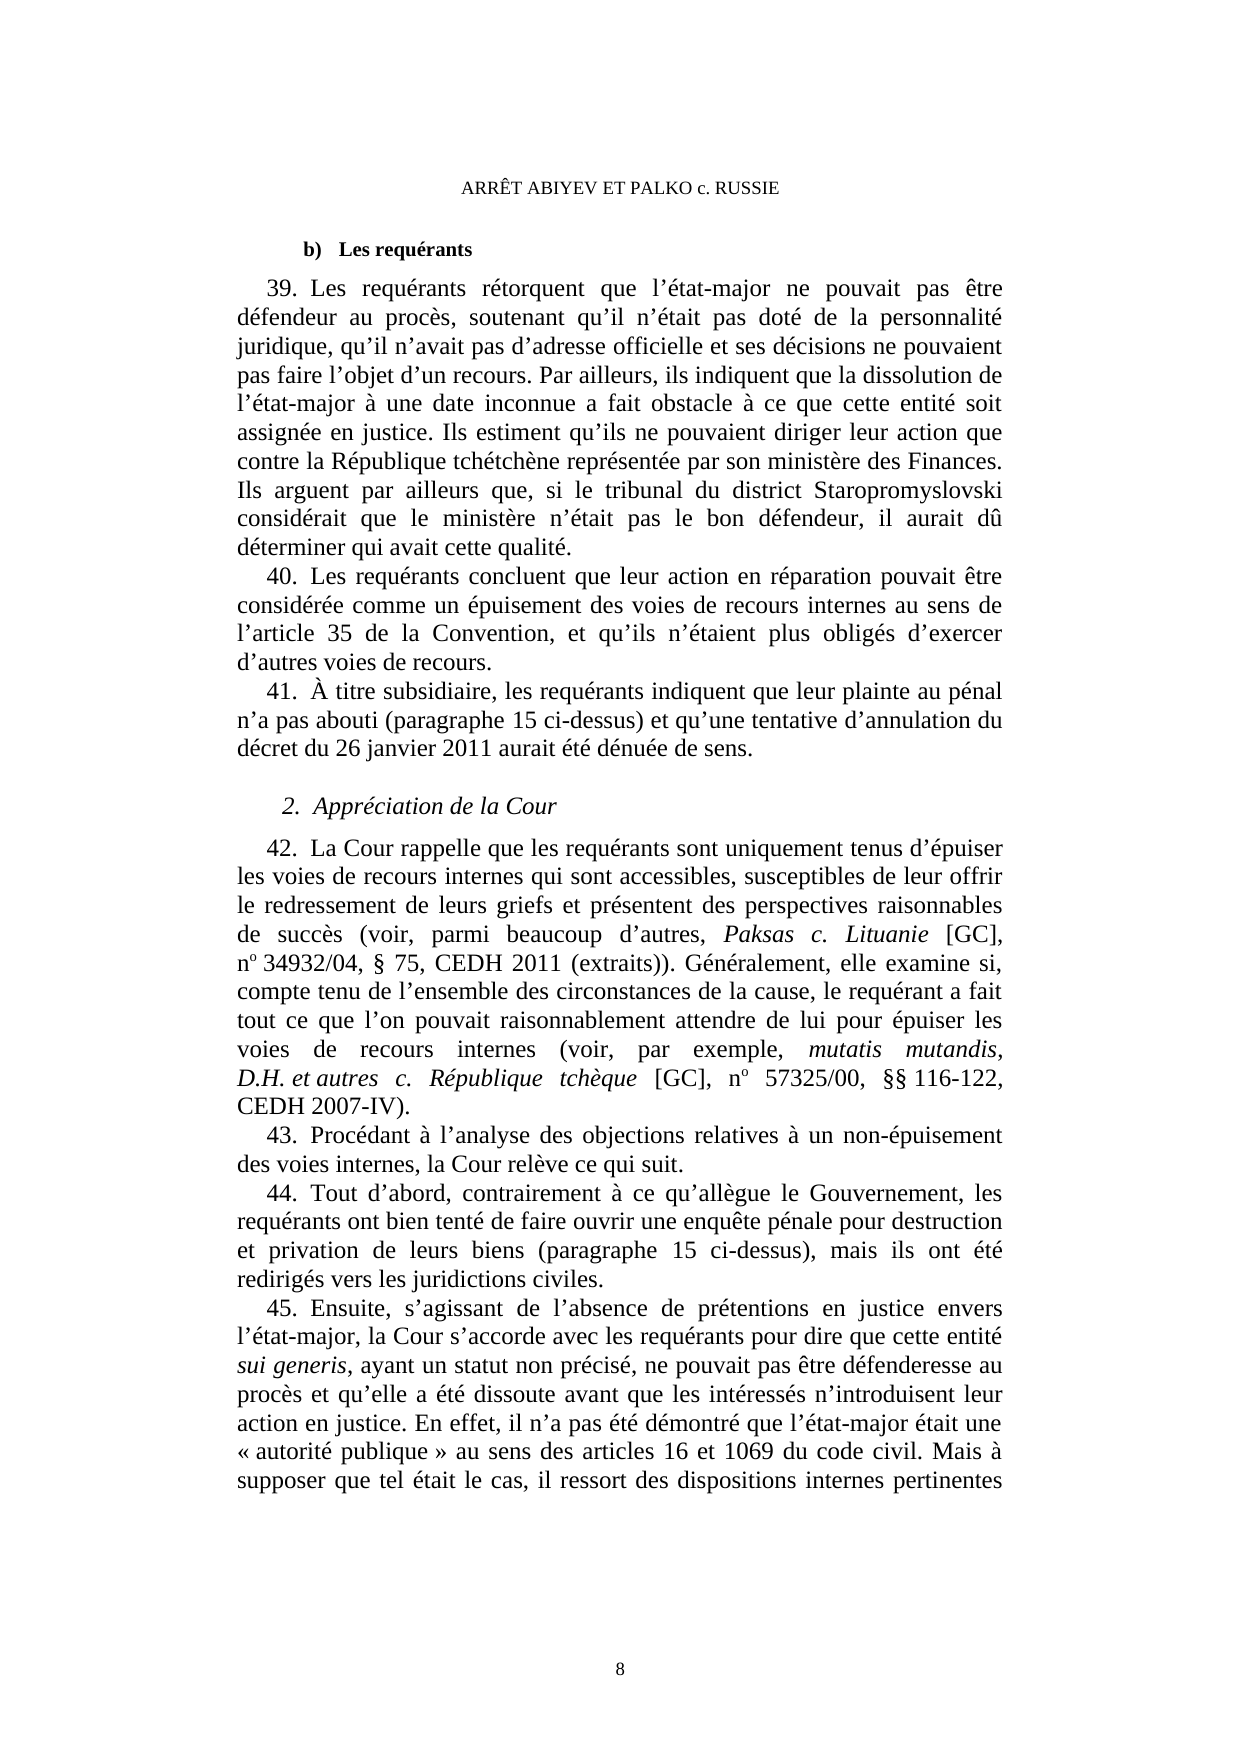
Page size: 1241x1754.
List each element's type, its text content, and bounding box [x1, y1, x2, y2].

text 39. Les requérants rétorquent que l’état-major ne pouvait pas être défendeur au procès, soutenant qu’il n’était pas doté de la personnalité juridique, qu’il n’avait pas d’adresse officielle et ses décisions ne pouvaient pas faire l’objet d’un recours. Par ailleurs, ils indiquent que la dissolution de l’état-major à une date inconnue a fait obstacle à ce que cette entité soit assignée en justice. Ils estiment qu’ils ne pouvaient diriger leur action que contre la République tchétchène représentée par son ministère des Finances. Ils arguent par ailleurs que, si le tribunal du district Staropromyslovski considérait que le ministère n’était pas le bon défendeur, il aurait dû déterminer qui avait cette qualité. [237, 273, 1003, 561]
text 44. Tout d’abord, contrairement à ce qu’allègue le Gouvernement, les requérants ont bien tenté de faire ouvrir une enquête pénale pour destruction et privation de leurs biens (paragraphe 15 ci-dessus), mais ils ont été redirigés vers les juridictions civiles. [237, 1178, 1003, 1293]
list Les requérants [303, 237, 1003, 261]
list Appréciation de la Cour [282, 791, 1003, 820]
text 42. La Cour rappelle que les requérants sont uniquement tenus d’épuiser les voies de recours internes qui sont accessibles, susceptibles de leur offrir le redressement de leurs griefs et présentent des perspectives raisonnables de succès (voir, parmi beaucoup d’autres, Paksas c. Lituanie [GC], no 34932/04, § 75, CEDH 2011 (extraits)). Généralement, elle examine si, compte tenu de l’ensemble des circonstances de la cause, le requérant a fait tout ce que l’on pouvait raisonnablement attendre de lui pour épuiser les voies de recours internes (voir, par exemple, mutatis mutandis, D.H. et autres c. République tchèque [GC], no 57325/00, §§ 116-122, CEDH 2007-IV). [237, 833, 1003, 1120]
text 41. À titre subsidiaire, les requérants indiquent que leur plainte au pénal n’a pas abouti (paragraphe 15 ci-dessus) et qu’une tentative d’annulation du décret du 26 janvier 2011 aurait été dénuée de sens. [237, 676, 1003, 762]
text 43. Procédant à l’analyse des objections relatives à un non-épuisement des voies internes, la Cour relève ce qui suit. [237, 1120, 1003, 1178]
text 40. Les requérants concluent que leur action en réparation pouvait être considérée comme un épuisement des voies de recours internes au sens de l’article 35 de la Convention, et qu’ils n’étaient plus obligés d’exercer d’autres voies de recours. [237, 561, 1003, 676]
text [237, 1293, 1003, 1494]
